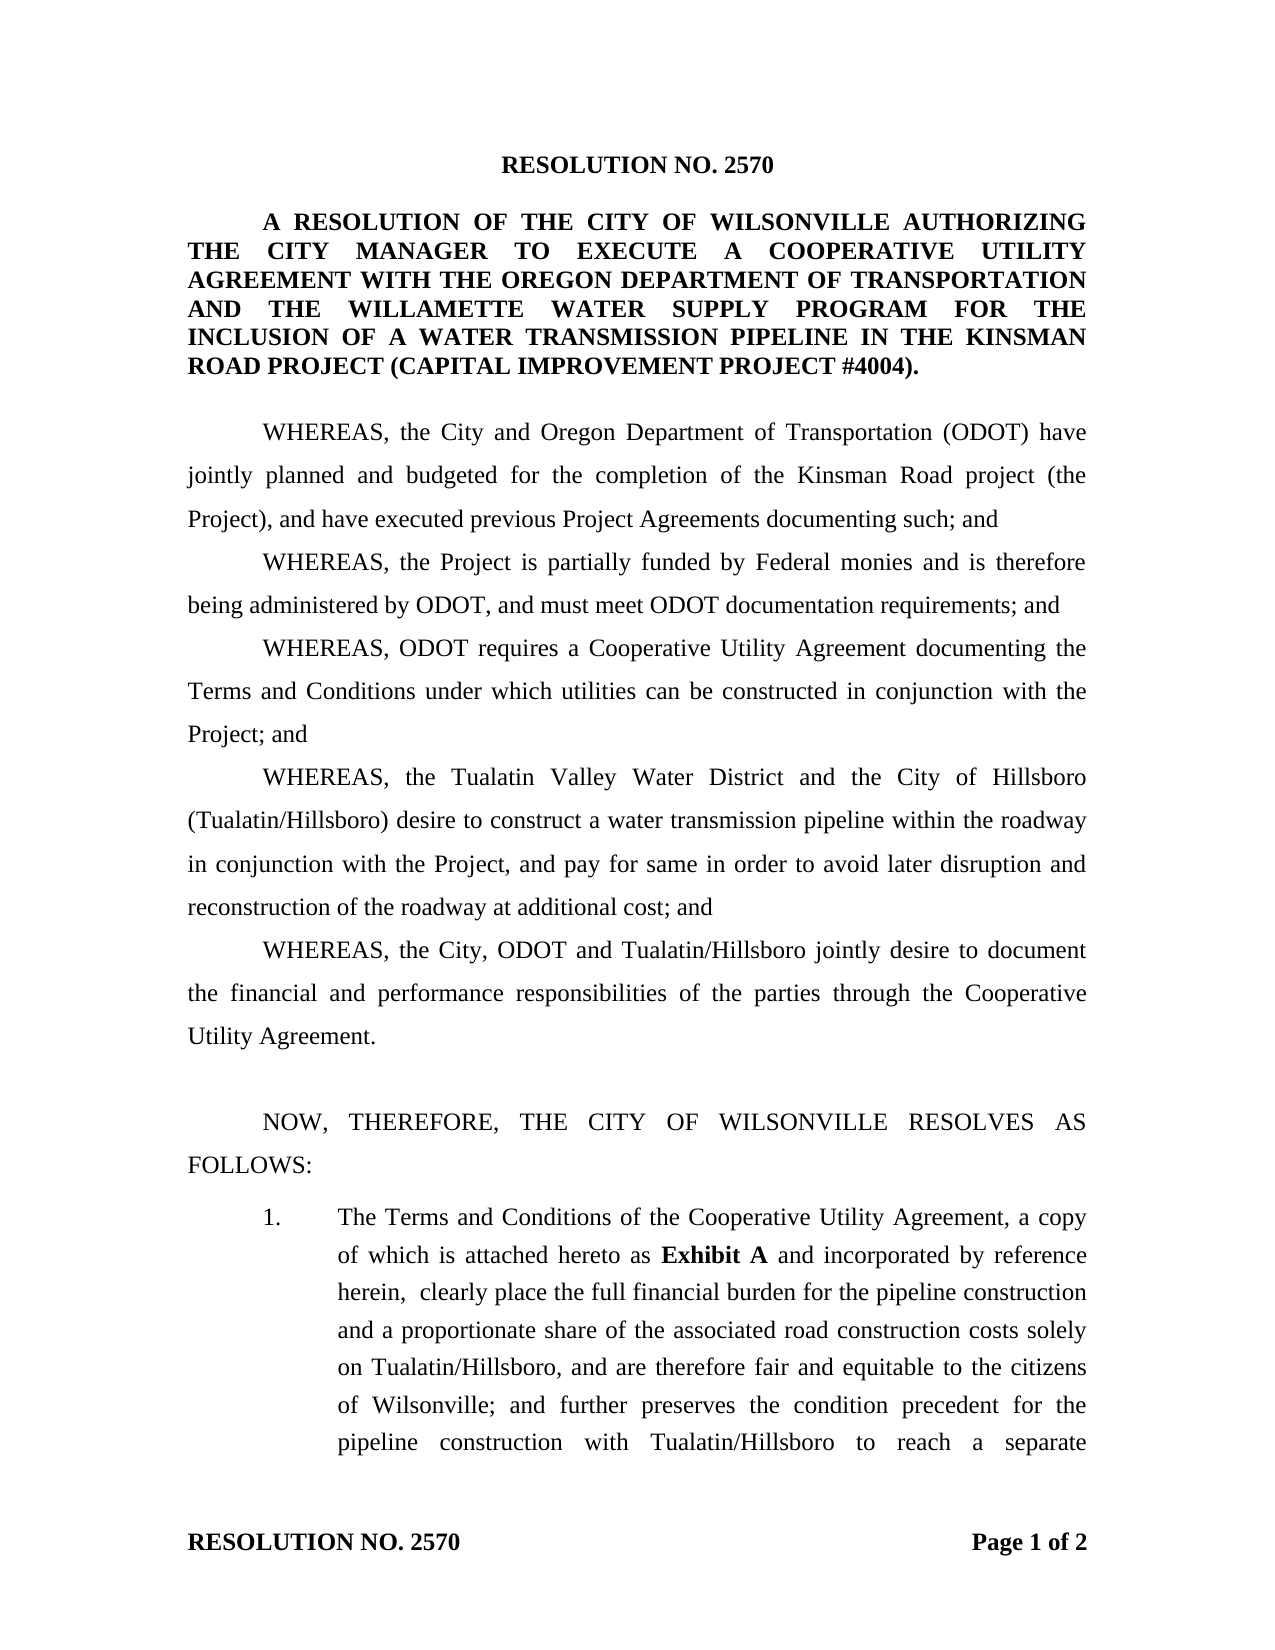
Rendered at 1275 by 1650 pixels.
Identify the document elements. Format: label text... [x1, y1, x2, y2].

text NOW, THEREFORE, THE CITY OF RESOLVES AS FOLLOWS: [187, 1107, 1087, 1179]
title RESOLUTION NO. 2570 [187, 150, 1087, 179]
text WHEREAS, ODOT requires a Cooperative Utility Agreement documenting the Terms and Conditions under which utilities can be constructed in conjunction with the Project; and [187, 633, 1087, 748]
text WHEREAS, the City and Oregon Department of Transportation (ODOT) have jointly planned and budgeted for the completion of the Kinsman Road project (the Project), and have executed previous Project Agreements documenting such; and [187, 417, 1087, 532]
text A RESOLUTION OF THE CITY OF WILSONVILLE AUTHORIZING THE CITY MANAGER TO EXECUTE A COOPERATIVE UTILITY AGREEMENT WITH THE OREGON DEPARTMENT OF TRANSPORTATION AND THE WILLAMETTE WATER SUPPLY PROGRAM FOR THE INCLUSION OF A WATER TRANSMISSION PIPELINE IN THE KINSMAN ROAD PROJECT (CAPITAL IMPROVEMENT PROJECT #4004). [187, 207, 1087, 380]
text WHEREAS, the Tualatin Valley Water District and the City of Hillsboro (Tualatin/Hillsboro) desire to construct a water transmission pipeline within the roadway in conjunction with the Project, and pay for same in order to avoid later disruption and reconstruction of the roadway at additional cost; and [187, 762, 1087, 921]
text WHEREAS, the Project is partially funded by Federal monies and is therefore being administered by ODOT, and must meet ODOT documentation requirements; and [187, 547, 1087, 619]
text WHEREAS, the City, ODOT and Tualatin/Hillsboro jointly desire to document the financial and performance responsibilities of the parties through the Cooperative Utility Agreement. [187, 935, 1087, 1050]
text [262, 1194, 1087, 1456]
